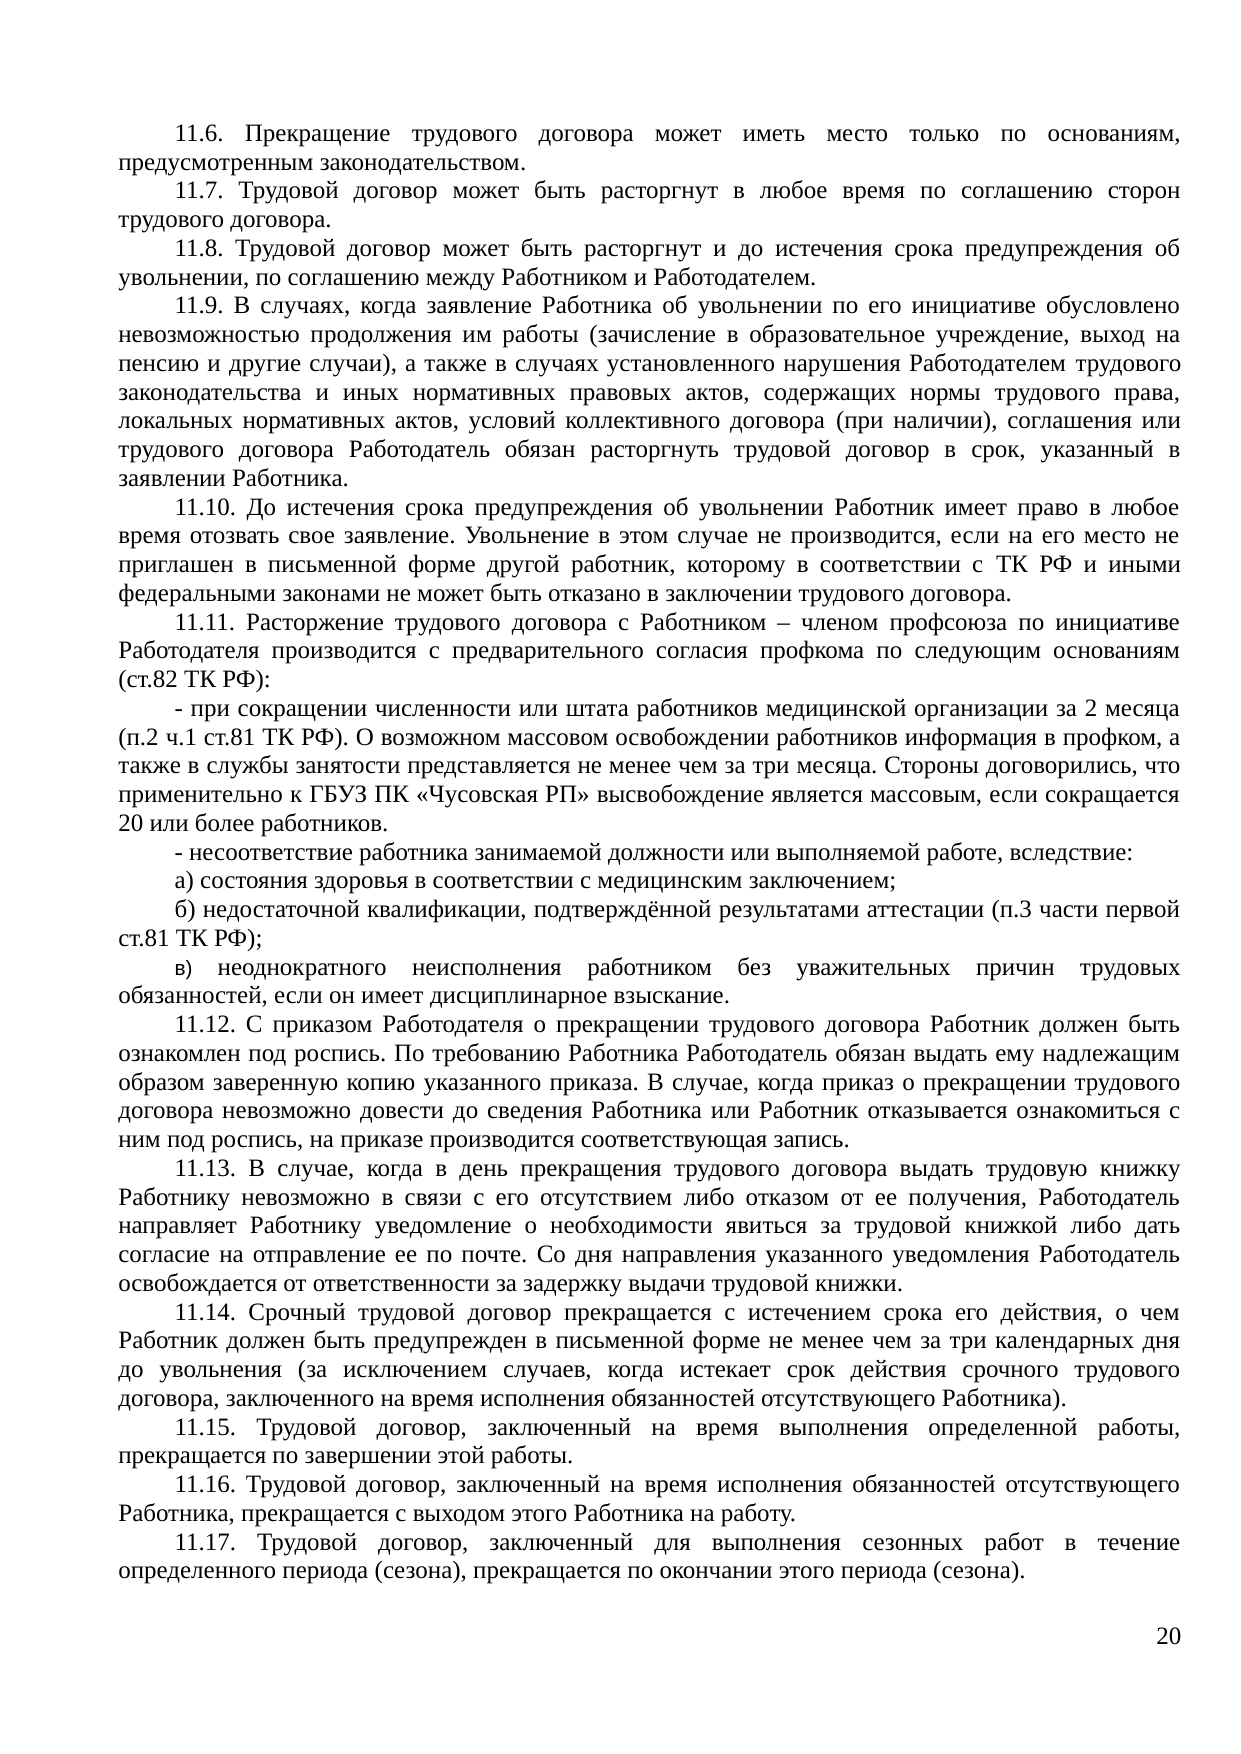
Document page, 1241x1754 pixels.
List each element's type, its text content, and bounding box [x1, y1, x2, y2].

text а) состояния здоровья в соответствии с медицинским заключением; [118, 866, 1181, 894]
text 11.11. Расторжение трудового договора с Работником – членом профсоюза по инициативе Работодателя производится с предварительного согласия профкома по следующим основаниям (ст.82 ТК РФ): [118, 607, 1181, 693]
text 11.7. Трудовой договор может быть расторгнут в любое время по соглашению сторон трудового договора. [118, 176, 1181, 233]
text 11.15. Трудовой договор, заключенный на время выполнения определенной работы, прекращается по завершении этой работы. [118, 1412, 1181, 1469]
text - несоответствие работника занимаемой должности или выполняемой работе, вследствие: [118, 837, 1181, 866]
text 11.12. С приказом Работодателя о прекращении трудового договора Работник должен быть ознакомлен под роспись. По требованию Работника Работодатель обязан выдать ему надлежащим образом заверенную копию указанного приказа. В случае, когда приказ о прекращении трудового договора невозможно довести до сведения Работника или Работник отказывается ознакомиться с ним под роспись, на приказе производится соответствующая запись. [118, 1009, 1181, 1153]
text 11.16. Трудовой договор, заключенный на время исполнения обязанностей отсутствующего Работника, прекращается с выходом этого Работника на работу. [118, 1469, 1181, 1527]
text - при сокращении численности или штата работников медицинской организации за 2 месяца (п.2 ч.1 ст.81 ТК РФ). О возможном массовом освобождении работников информация в профком, а также в службы занятости представляется не менее чем за три месяца. Стороны договорились, что применительно к ГБУЗ ПК «Чусовская РП» высвобождение является массовым, если сокращается 20 или более работников. [118, 693, 1181, 837]
text 11.14. Срочный трудовой договор прекращается с истечением срока его действия, о чем Работник должен быть предупрежден в письменной форме не менее чем за три календарных дня до увольнения (за исключением случаев, когда истекает срок действия срочного трудового договора, заключенного на время исполнения обязанностей отсутствующего Работника). [118, 1297, 1181, 1412]
text в) неоднократного неисполнения работником без уважительных причин трудовых обязанностей, если он имеет дисциплинарное взыскание. [118, 952, 1181, 1009]
text 11.13. В случае, когда в день прекращения трудового договора выдать трудовую книжку Работнику невозможно в связи с его отсутствием либо отказом от ее получения, Работодатель направляет Работнику уведомление о необходимости явиться за трудовой книжкой либо дать согласие на отправление ее по почте. Со дня направления указанного уведомления Работодатель освобождается от ответственности за задержку выдачи трудовой книжки. [118, 1153, 1181, 1297]
text 11.9. В случаях, когда заявление Работника об увольнении по его инициативе обусловлено невозможностью продолжения им работы (зачисление в образовательное учреждение, выход на пенсию и другие случаи), а также в случаях установленного нарушения Работодателем трудового законодательства и иных нормативных правовых актов, содержащих нормы трудового права, локальных нормативных актов, условий коллективного договора (при наличии), соглашения или трудового договора Работодатель обязан расторгнуть трудовой договор в срок, указанный в заявлении Работника. [118, 291, 1181, 492]
text 11.6. Прекращение трудового договора может иметь место только по основаниям, предусмотренным законодательством. [118, 118, 1181, 176]
text б) недостаточной квалификации, подтверждённой результатами аттестации (п.3 части первой ст.81 ТК РФ); [118, 894, 1181, 952]
text 11.10. До истечения срока предупреждения об увольнении Работник имеет право в любое время отозвать свое заявление. Увольнение в этом случае не производится, если на его место не приглашен в письменной форме другой работник, которому в соответствии с ТК РФ и иными федеральными законами не может быть отказано в заключении трудового договора. [118, 492, 1181, 607]
text 11.17. Трудовой договор, заключенный для выполнения сезонных работ в течение определенного периода (сезона), прекращается по окончании этого периода (сезона). [118, 1527, 1181, 1584]
text 11.8. Трудовой договор может быть расторгнут и до истечения срока предупреждения об увольнении, по соглашению между Работником и Работодателем. [118, 233, 1181, 291]
